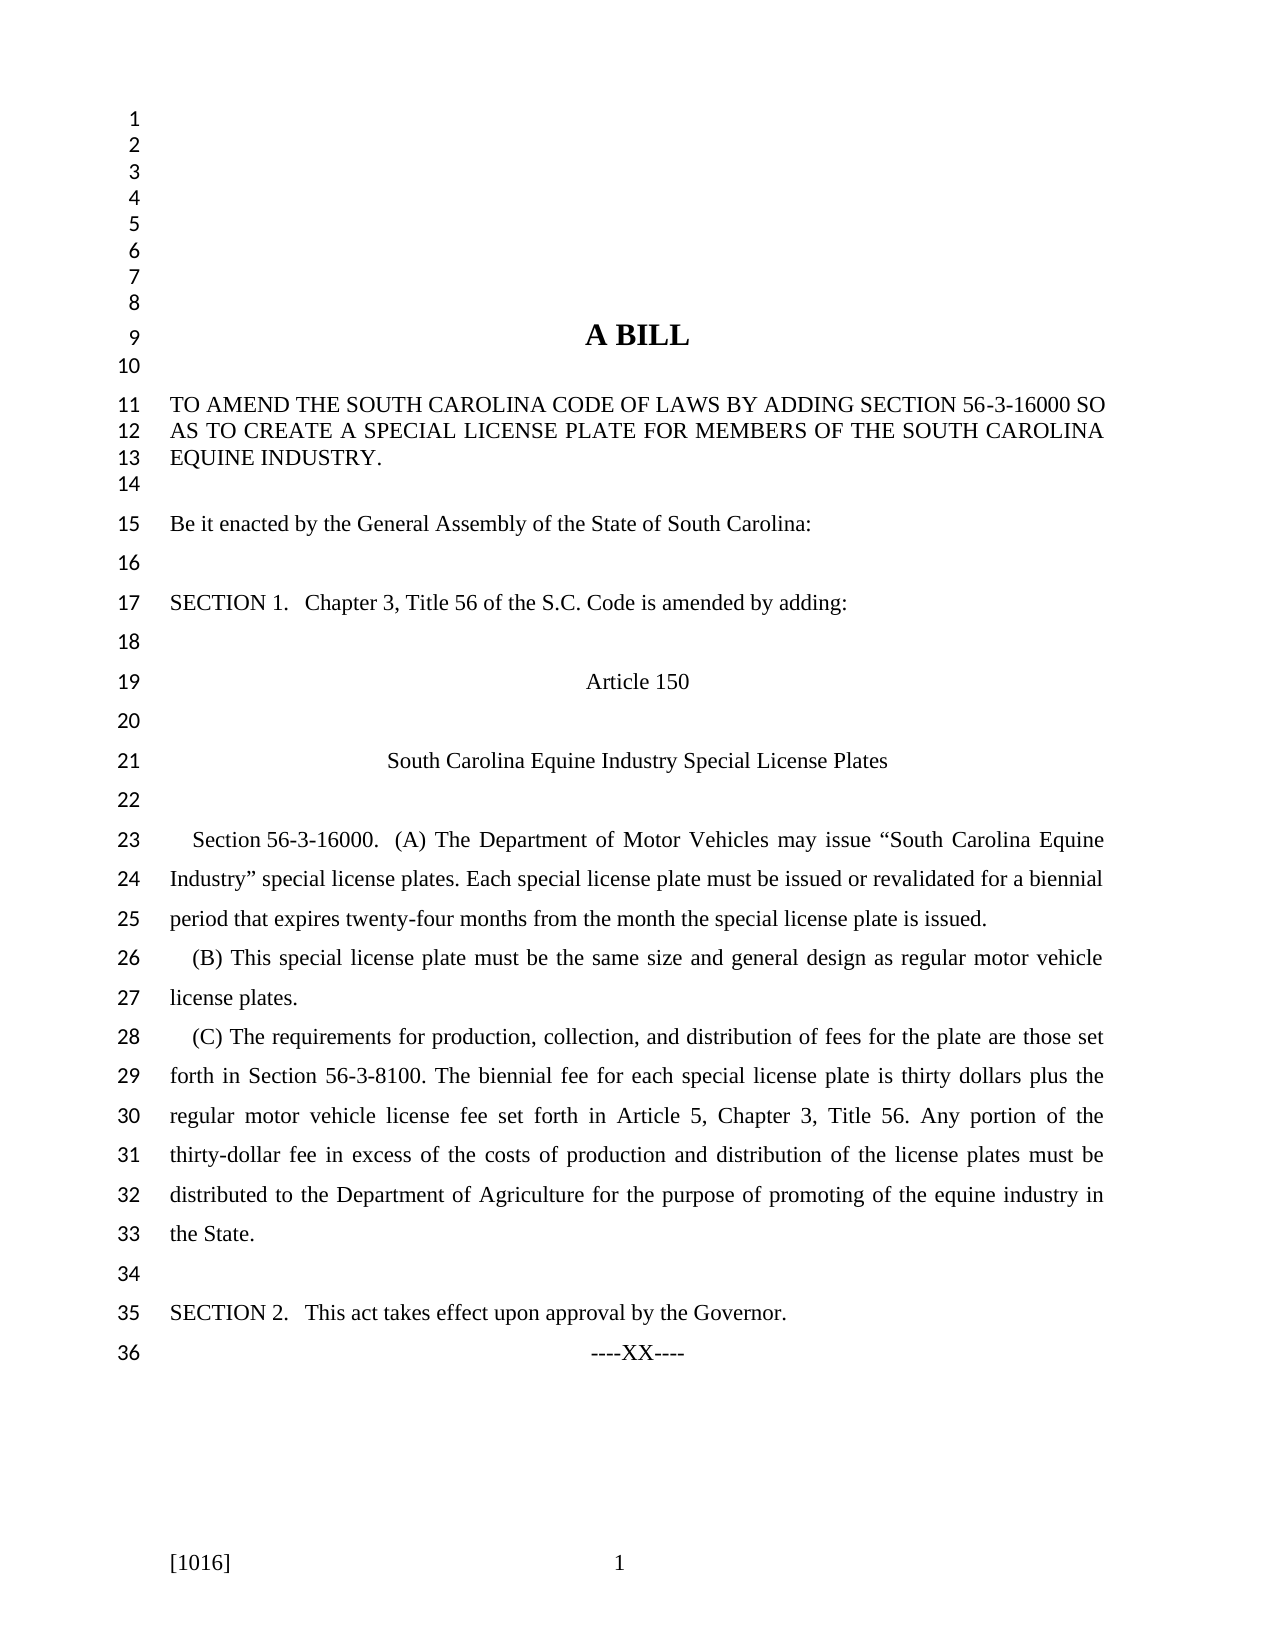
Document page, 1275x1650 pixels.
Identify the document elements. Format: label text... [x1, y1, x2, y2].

text Be it enacted by the General Assembly of the State of South Carolina: [169, 510, 1106, 536]
text A bill [169, 316, 1106, 352]
text SECTION 1. Chapter 3, Title 56 of the S.C. Code is amended by adding: [169, 589, 1106, 615]
text South Carolina Equine Industry Special License Plates [169, 747, 1106, 773]
text ----XX---- [169, 1339, 1106, 1365]
text Article 150 [169, 668, 1106, 694]
text Section 56‑3‑16000. (A) The Department of Motor Vehicles may issue “South Carolina Equine Industry” special license plates. Each special license plate must be issued or revalidated for a biennial period that expires twenty‑four months from the month the special license plate is issued. [169, 826, 1106, 931]
text (C) The requirements for production, collection, and distribution of fees for the plate are those set forth in Section 56‑3‑8100. The biennial fee for each special license plate is thirty dollars plus the regular motor vehicle license fee set forth in Article 5, Chapter 3, Title 56. Any portion of the thirty‑dollar fee in excess of the costs of production and distribution of the license plates must be distributed to the Department of Agriculture for the purpose of promoting of the equine industry in the State. [169, 1023, 1106, 1247]
text (B) This special license plate must be the same size and general design as regular motor vehicle license plates. [169, 944, 1106, 1010]
text SECTION 2. This act takes effect upon approval by the Governor. [169, 1299, 1106, 1326]
